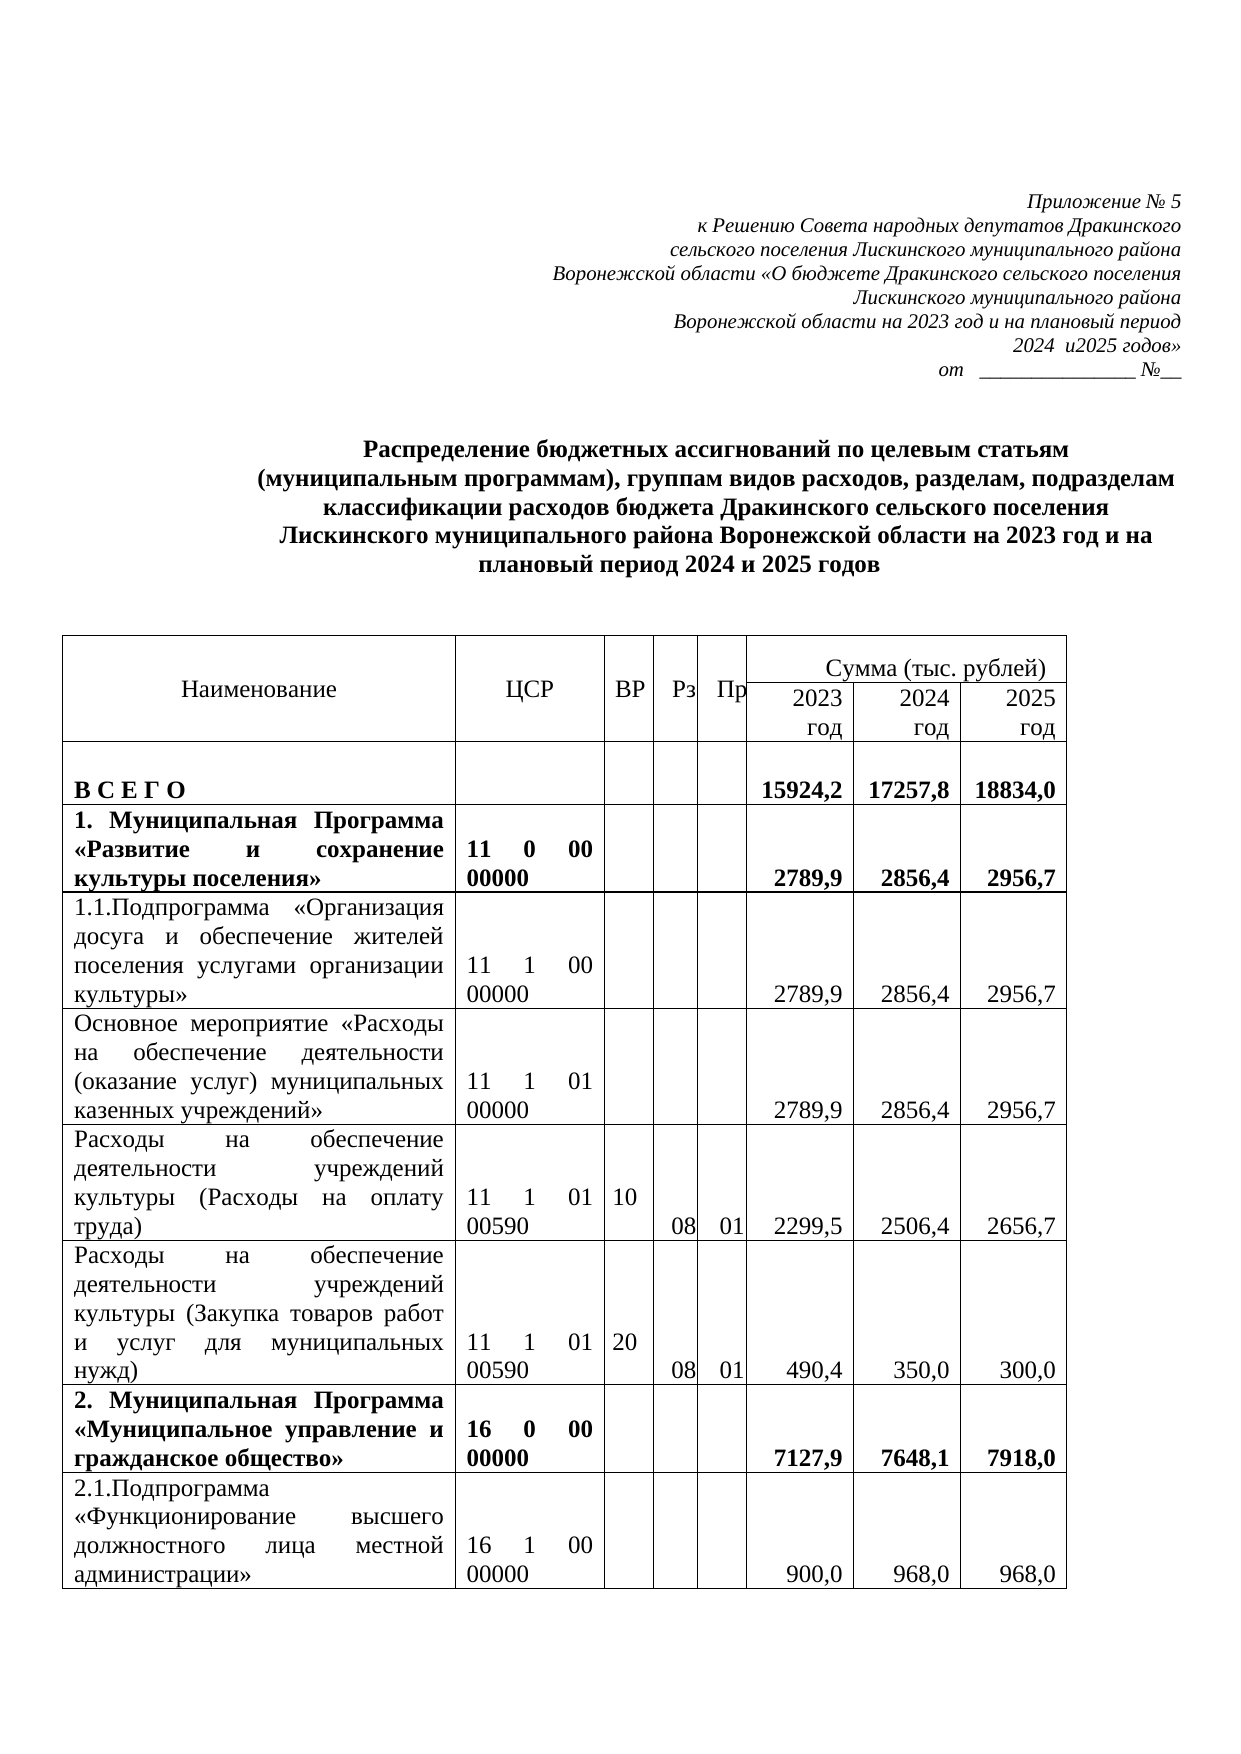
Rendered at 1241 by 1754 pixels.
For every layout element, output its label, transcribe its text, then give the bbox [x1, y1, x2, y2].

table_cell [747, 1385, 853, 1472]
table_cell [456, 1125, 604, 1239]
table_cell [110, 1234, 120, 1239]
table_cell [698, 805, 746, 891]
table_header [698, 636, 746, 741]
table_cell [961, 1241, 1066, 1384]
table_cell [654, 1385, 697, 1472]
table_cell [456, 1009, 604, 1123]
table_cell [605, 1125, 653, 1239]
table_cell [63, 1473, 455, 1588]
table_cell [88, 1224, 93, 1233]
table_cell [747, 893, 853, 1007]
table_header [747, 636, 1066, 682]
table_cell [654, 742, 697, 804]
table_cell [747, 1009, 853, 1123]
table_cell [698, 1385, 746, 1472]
text Лискинского муниципального района [0, 285, 1181, 309]
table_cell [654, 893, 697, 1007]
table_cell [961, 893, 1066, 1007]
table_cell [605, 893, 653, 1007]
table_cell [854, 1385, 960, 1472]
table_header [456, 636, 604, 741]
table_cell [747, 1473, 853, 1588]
text Лискинского муниципального района Воронежской области на 2023 год и на плановый период 2024 и 2025 годов [177, 520, 1181, 578]
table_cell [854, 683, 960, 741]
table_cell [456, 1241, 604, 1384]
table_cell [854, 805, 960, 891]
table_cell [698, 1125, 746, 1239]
text к Решению Совета народных депутатов Дракинского сельского поселения Лискинского муниципального района [650, 213, 1181, 261]
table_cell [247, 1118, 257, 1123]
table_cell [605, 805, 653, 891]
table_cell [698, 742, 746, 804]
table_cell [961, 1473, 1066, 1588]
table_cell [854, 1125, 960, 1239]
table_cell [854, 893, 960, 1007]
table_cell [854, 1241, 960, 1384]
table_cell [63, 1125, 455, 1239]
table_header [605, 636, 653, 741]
text Распределение бюджетных ассигнований по целевым статьям [177, 434, 1181, 463]
text Воронежской области на 2023 год и на плановый период [0, 309, 1181, 333]
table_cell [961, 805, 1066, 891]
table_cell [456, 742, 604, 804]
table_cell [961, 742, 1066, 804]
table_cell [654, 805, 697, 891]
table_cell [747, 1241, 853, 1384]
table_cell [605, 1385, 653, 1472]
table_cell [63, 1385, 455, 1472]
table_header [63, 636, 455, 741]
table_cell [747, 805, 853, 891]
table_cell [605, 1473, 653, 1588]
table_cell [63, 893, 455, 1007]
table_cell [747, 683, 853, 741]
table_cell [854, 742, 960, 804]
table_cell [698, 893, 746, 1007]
text Воронежской области «О бюджете Дракинского сельского поселения [0, 261, 1181, 285]
text классификации расходов бюджета Дракинского сельского поселения [177, 492, 1181, 520]
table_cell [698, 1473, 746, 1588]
text (муниципальным программам), группам видов расходов, разделам, подразделам [177, 463, 1181, 492]
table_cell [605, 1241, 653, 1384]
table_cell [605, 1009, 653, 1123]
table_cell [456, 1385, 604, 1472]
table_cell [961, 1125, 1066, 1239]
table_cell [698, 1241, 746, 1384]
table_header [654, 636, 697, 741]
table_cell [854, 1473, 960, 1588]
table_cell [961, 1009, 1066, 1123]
text Приложение № 5 [650, 189, 1181, 213]
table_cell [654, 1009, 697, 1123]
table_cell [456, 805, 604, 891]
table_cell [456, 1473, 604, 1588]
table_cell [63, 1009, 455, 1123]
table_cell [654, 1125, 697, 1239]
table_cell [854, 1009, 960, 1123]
text 2024 и2025 годов» [650, 333, 1181, 357]
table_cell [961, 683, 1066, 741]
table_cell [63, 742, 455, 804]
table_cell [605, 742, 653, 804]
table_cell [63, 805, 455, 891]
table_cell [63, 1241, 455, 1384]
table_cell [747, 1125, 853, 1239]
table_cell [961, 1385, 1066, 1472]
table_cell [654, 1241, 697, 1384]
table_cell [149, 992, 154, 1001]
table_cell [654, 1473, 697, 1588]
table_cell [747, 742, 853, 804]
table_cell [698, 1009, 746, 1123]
text от _______________ №__ [0, 357, 1181, 381]
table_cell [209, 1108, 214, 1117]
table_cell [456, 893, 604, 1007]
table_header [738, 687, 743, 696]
